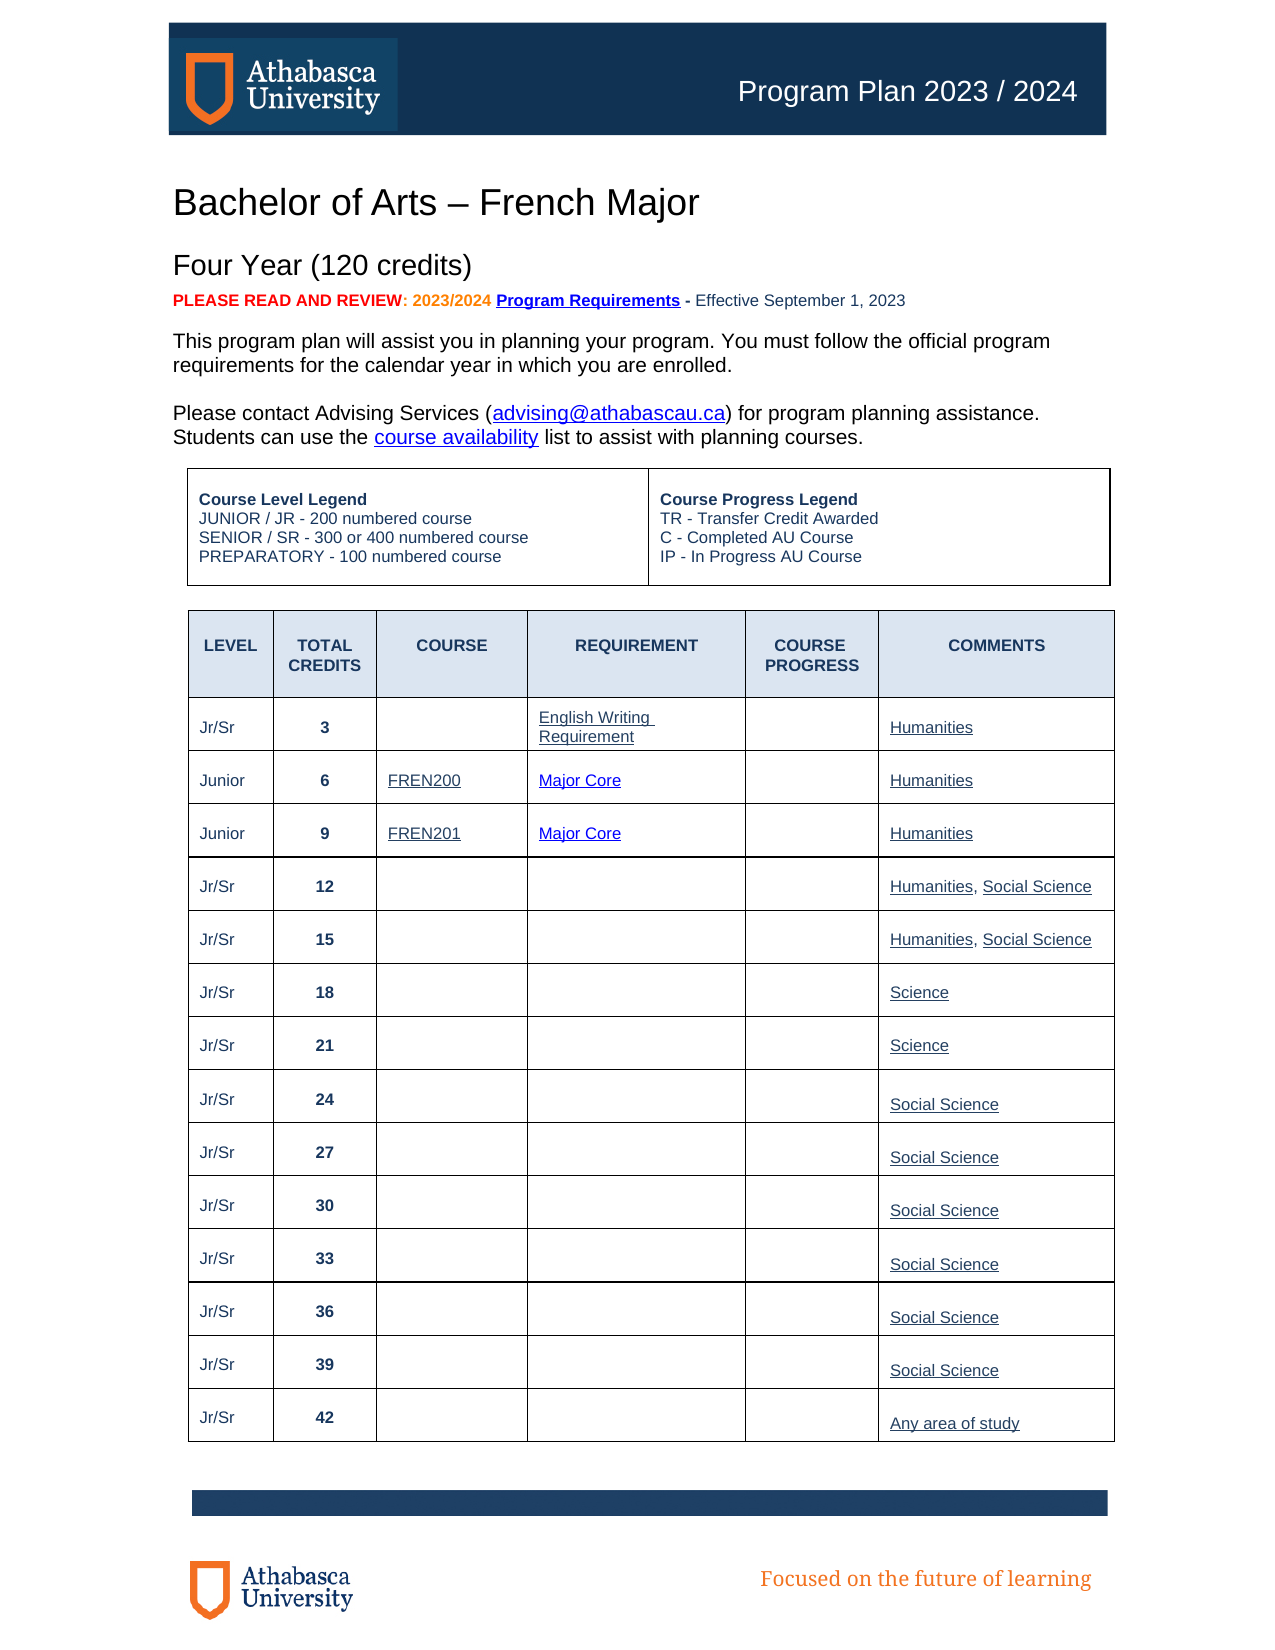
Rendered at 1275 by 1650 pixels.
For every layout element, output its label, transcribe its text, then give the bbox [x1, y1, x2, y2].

table_cell [377, 1017, 527, 1069]
table_cell 24 [274, 1070, 376, 1122]
table_cell English Writing Requirement [528, 698, 745, 750]
table_cell Jr/Sr [189, 698, 273, 750]
table_cell 30 [274, 1176, 376, 1228]
table_cell 33 [274, 1229, 376, 1281]
table_cell Jr/Sr [189, 1017, 273, 1069]
table_header Course Progress Legend TR - Transfer Credit Awarded C - Completed AU Course IP - In Progress AU Course [649, 469, 1109, 585]
table_cell 42 [274, 1389, 376, 1441]
table_cell [746, 751, 878, 803]
table_cell [746, 1389, 878, 1441]
table_cell Humanities, Social Science [879, 911, 1114, 963]
picture [168, 38, 398, 131]
table_cell Social Science [879, 1229, 1114, 1281]
table_cell Jr/Sr [189, 858, 273, 909]
table_cell [528, 1070, 745, 1122]
table_cell Junior [189, 804, 273, 856]
table_cell 12 [274, 858, 376, 909]
table_cell 39 [274, 1336, 376, 1388]
table_cell Humanities [879, 751, 1114, 803]
table_cell Jr/Sr [189, 1176, 273, 1228]
table_cell Any area of study [879, 1389, 1114, 1441]
table_cell [528, 1176, 745, 1228]
table_cell Social Science [879, 1283, 1114, 1334]
table_cell [377, 1229, 527, 1281]
table_cell 36 [274, 1283, 376, 1334]
table_header TOTAL CREDITS [274, 611, 376, 697]
table_cell [377, 911, 527, 963]
table_header LEVEL [189, 611, 273, 697]
table_cell Science [879, 964, 1114, 1016]
table_cell Jr/Sr [189, 1070, 273, 1122]
table_cell [528, 1017, 745, 1069]
table_cell 9 [274, 804, 376, 856]
table_cell [377, 1336, 527, 1388]
table_cell Social Science [879, 1336, 1114, 1388]
table_cell [377, 1123, 527, 1175]
table_cell Social Science [879, 1070, 1114, 1122]
table_cell [746, 1176, 878, 1228]
table_cell Humanities [879, 804, 1114, 856]
table_cell [377, 964, 527, 1016]
table_cell [746, 1336, 878, 1388]
table_cell [746, 1283, 878, 1334]
table_cell Jr/Sr [189, 1283, 273, 1334]
subtitle Four Year (120 credits) [173, 248, 1107, 282]
table_header COURSE PROGRESS [746, 611, 878, 697]
table_cell [746, 1017, 878, 1069]
table_cell Social Science [879, 1123, 1114, 1175]
text PLEASE READ AND REVIEW: 2023/2024 Program Requirements - Effective September 1, 2023 [173, 288, 1107, 310]
table_cell Jr/Sr [189, 1336, 273, 1388]
table_cell Jr/Sr [189, 1229, 273, 1281]
picture [192, 1490, 1108, 1516]
text This program plan will assist you in planning your program. You must follow the official program requirements for the calendar year in which you are enrolled. Please contact Advising Services (advising@athabascau.ca) for program planning assistance. Students can use the course availability list to assist with planning courses. [173, 310, 1107, 449]
table_cell Science [879, 1017, 1114, 1069]
table_cell [528, 911, 745, 963]
table_cell [528, 1123, 745, 1175]
table_cell [528, 1336, 745, 1388]
table_cell FREN201 [377, 804, 527, 856]
table_cell Jr/Sr [189, 911, 273, 963]
table_cell [377, 1070, 527, 1122]
table_cell [528, 1229, 745, 1281]
table_cell Humanities, Social Science [879, 858, 1114, 909]
table_header COMMENTS [879, 611, 1114, 697]
table_cell [746, 1229, 878, 1281]
table_header COURSE [377, 611, 527, 697]
table_cell Jr/Sr [189, 1123, 273, 1175]
table_cell Jr/Sr [189, 964, 273, 1016]
table_cell [528, 964, 745, 1016]
table_cell [746, 804, 878, 856]
table_cell [746, 964, 878, 1016]
subtitle Bachelor of Arts – French Major [173, 180, 1107, 223]
table_cell [377, 1389, 527, 1441]
table_cell Major Core [528, 751, 745, 803]
table_cell FREN200 [377, 751, 527, 803]
table_cell [377, 858, 527, 909]
table_cell Social Science [879, 1176, 1114, 1228]
table_cell [746, 1123, 878, 1175]
table_cell 15 [274, 911, 376, 963]
table_cell [528, 858, 745, 909]
table_cell 18 [274, 964, 376, 1016]
table_cell Jr/Sr [189, 1389, 273, 1441]
table_cell 21 [274, 1017, 376, 1069]
table_cell [528, 1389, 745, 1441]
table_cell [746, 858, 878, 909]
table_cell 6 [274, 751, 376, 803]
table_header REQUIREMENT [528, 611, 745, 697]
picture [187, 1556, 357, 1624]
table_cell 27 [274, 1123, 376, 1175]
table_cell [377, 1176, 527, 1228]
table_cell [746, 1070, 878, 1122]
table_cell [377, 1283, 527, 1334]
table_cell Junior [189, 751, 273, 803]
table_header Course Level Legend JUNIOR / JR - 200 numbered course SENIOR / SR - 300 or 400 numbered course PREPARATORY - 100 numbered course [188, 469, 648, 585]
table_cell 3 [274, 698, 376, 750]
table_cell Humanities [879, 698, 1114, 750]
table_cell [746, 698, 878, 750]
table_cell Major Core [528, 804, 745, 856]
table_cell [377, 698, 527, 750]
table_cell [746, 911, 878, 963]
table_cell [528, 1283, 745, 1334]
